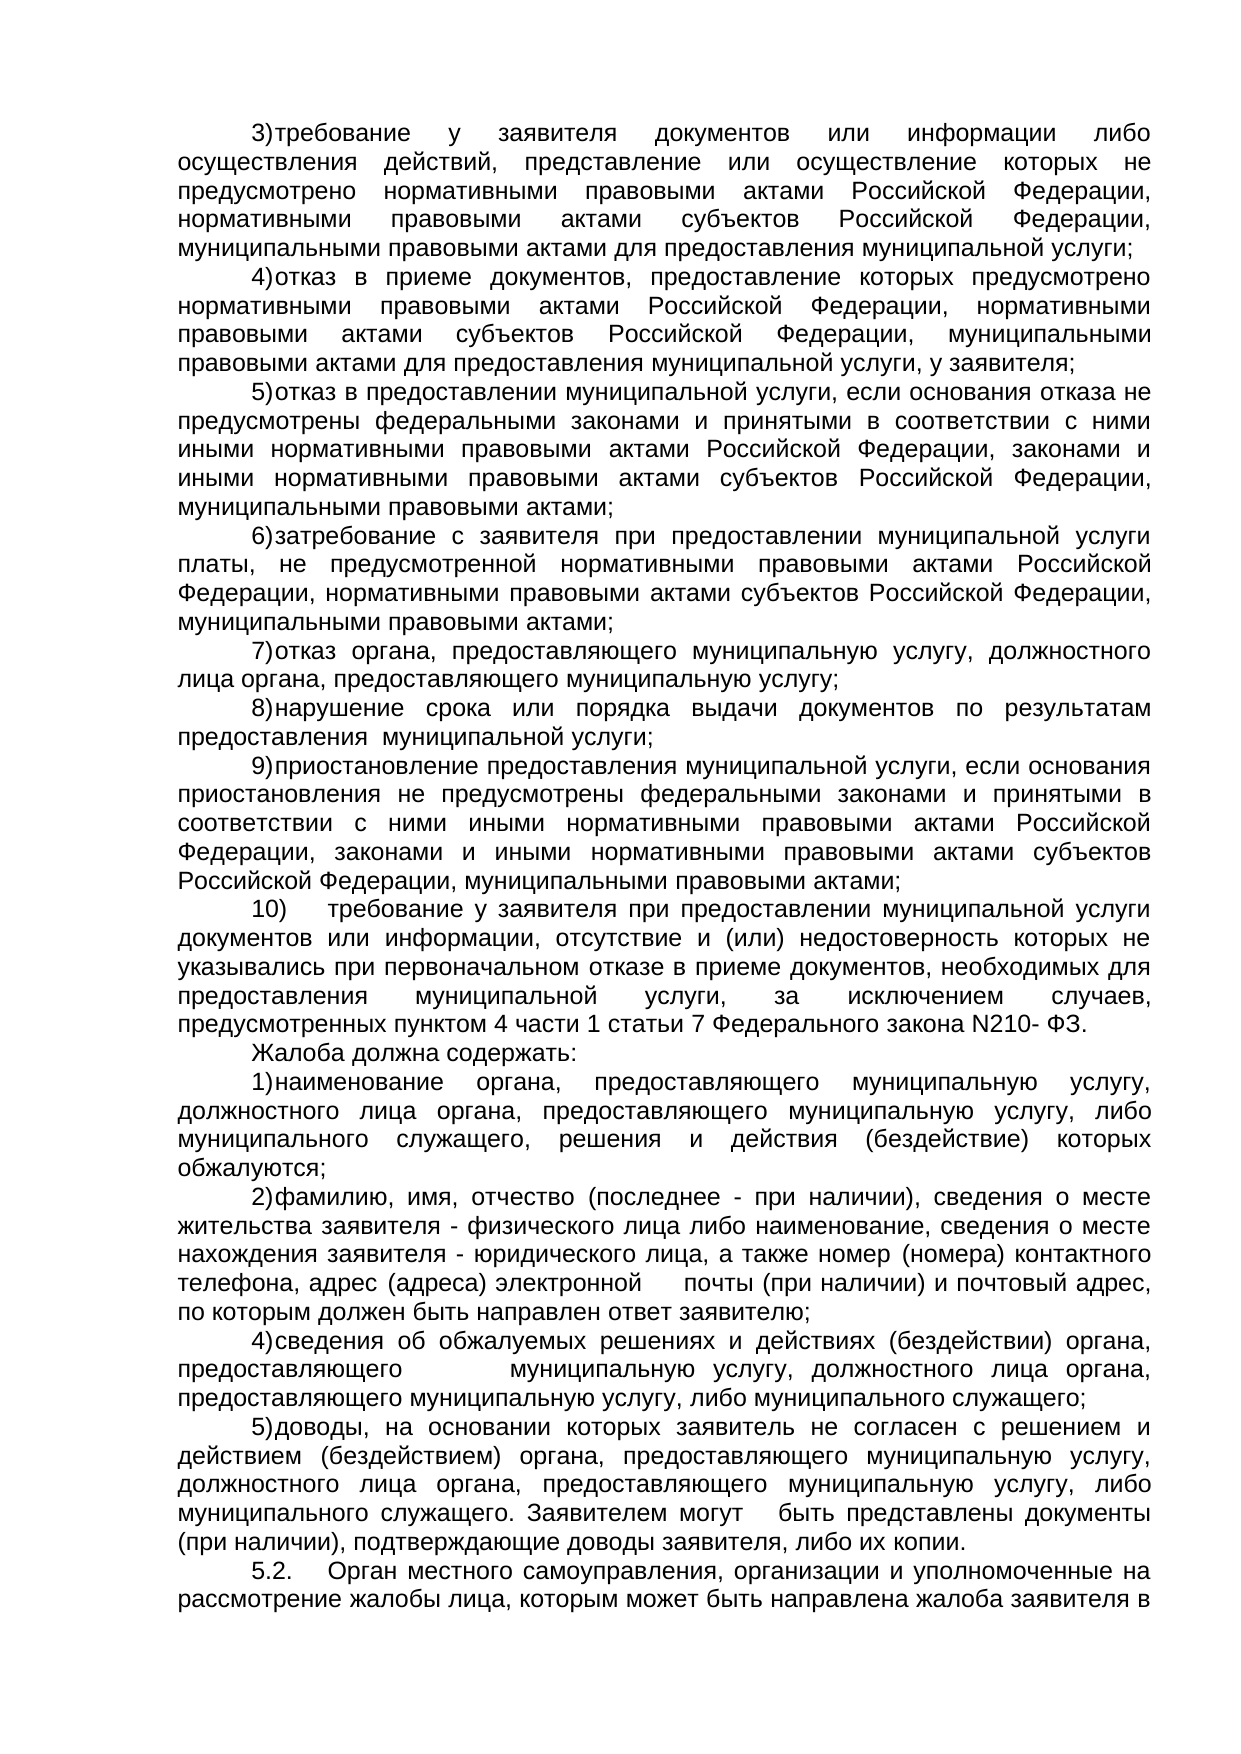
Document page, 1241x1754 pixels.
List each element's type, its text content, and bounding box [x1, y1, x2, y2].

list наименование органа, предоставляющего муниципальную услугу, должностного лица органа, предоставляющего муниципальную услугу, либо муниципального служащего, решения и действия (бездействие) которых обжалуются; [177, 1067, 1152, 1182]
list отказ в предоставлении муниципальной услуги, если основания отказа не предусмотрены федеральными законами и принятыми в соответствии с ними иными нормативными правовыми актами Российской Федерации, законами и иными нормативными правовыми актами субъектов Российской Федерации, муниципальными правовыми актами; [177, 377, 1152, 521]
list затребование с заявителя при предоставлении муниципальной услуги платы, не предусмотренной нормативными правовыми актами Российской Федерации, нормативными правовыми актами субъектов Российской Федерации, муниципальными правовыми актами; [177, 521, 1152, 636]
list требование у заявителя документов или информации либо осуществления действий, представление или осуществление которых не предусмотрено нормативными правовыми актами Российской Федерации, нормативными правовыми актами субъектов Российской Федерации, муниципальными правовыми актами для предоставления муниципальной услуги; [177, 118, 1152, 262]
list требование у заявителя при предоставлении муниципальной услуги документов или информации, отсутствие и (или) недостоверность которых не указывались при первоначальном отказе в приеме документов, необходимых для предоставления муниципальной услуги, за исключением случаев, предусмотренных пунктом 4 части 1 статьи 7 Федерального закона N210- ФЗ. [177, 894, 1152, 1038]
list отказ органа, предоставляющего муниципальную услугу, должностного лица органа, предоставляющего муниципальную услугу; [177, 636, 1152, 693]
list нарушение срока или порядка выдачи документов по результатам предоставления муниципальной услуги; [177, 693, 1152, 751]
list доводы, на основании которых заявитель не согласен с решением и действием (бездействием) органа, предоставляющего муниципальную услугу, должностного лица органа, предоставляющего муниципальную услугу, либо муниципального служащего. Заявителем могут быть представлены документы (при наличии), подтверждающие доводы заявителя, либо их копии. [177, 1412, 1152, 1556]
list отказ в приеме документов, предоставление которых предусмотрено нормативными правовыми актами Российской Федерации, нормативными правовыми актами субъектов Российской Федерации, муниципальными правовыми актами для предоставления муниципальной услуги, у заявителя; [177, 262, 1152, 377]
list фамилию, имя, отчество (последнее - при наличии), сведения о месте жительства заявителя - физического лица либо наименование, сведения о месте нахождения заявителя - юридического лица, а также номер (номера) контактного телефона, адрес (адреса) электронной почты (при наличии) и почтовый адрес, по которым должен быть направлен ответ заявителю; [177, 1182, 1152, 1326]
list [177, 1556, 1152, 1613]
text Жалоба должна содержать: [177, 1038, 1152, 1067]
list сведения об обжалуемых решениях и действиях (бездействии) органа, предоставляющего муниципальную услугу, должностного лица органа, предоставляющего муниципальную услугу, либо муниципального служащего; [177, 1326, 1152, 1412]
list приостановление предоставления муниципальной услуги, если основания приостановления не предусмотрены федеральными законами и принятыми в соответствии с ними иными нормативными правовыми актами Российской Федерации, законами и иными нормативными правовыми актами субъектов Российской Федерации, муниципальными правовыми актами; [177, 751, 1152, 894]
